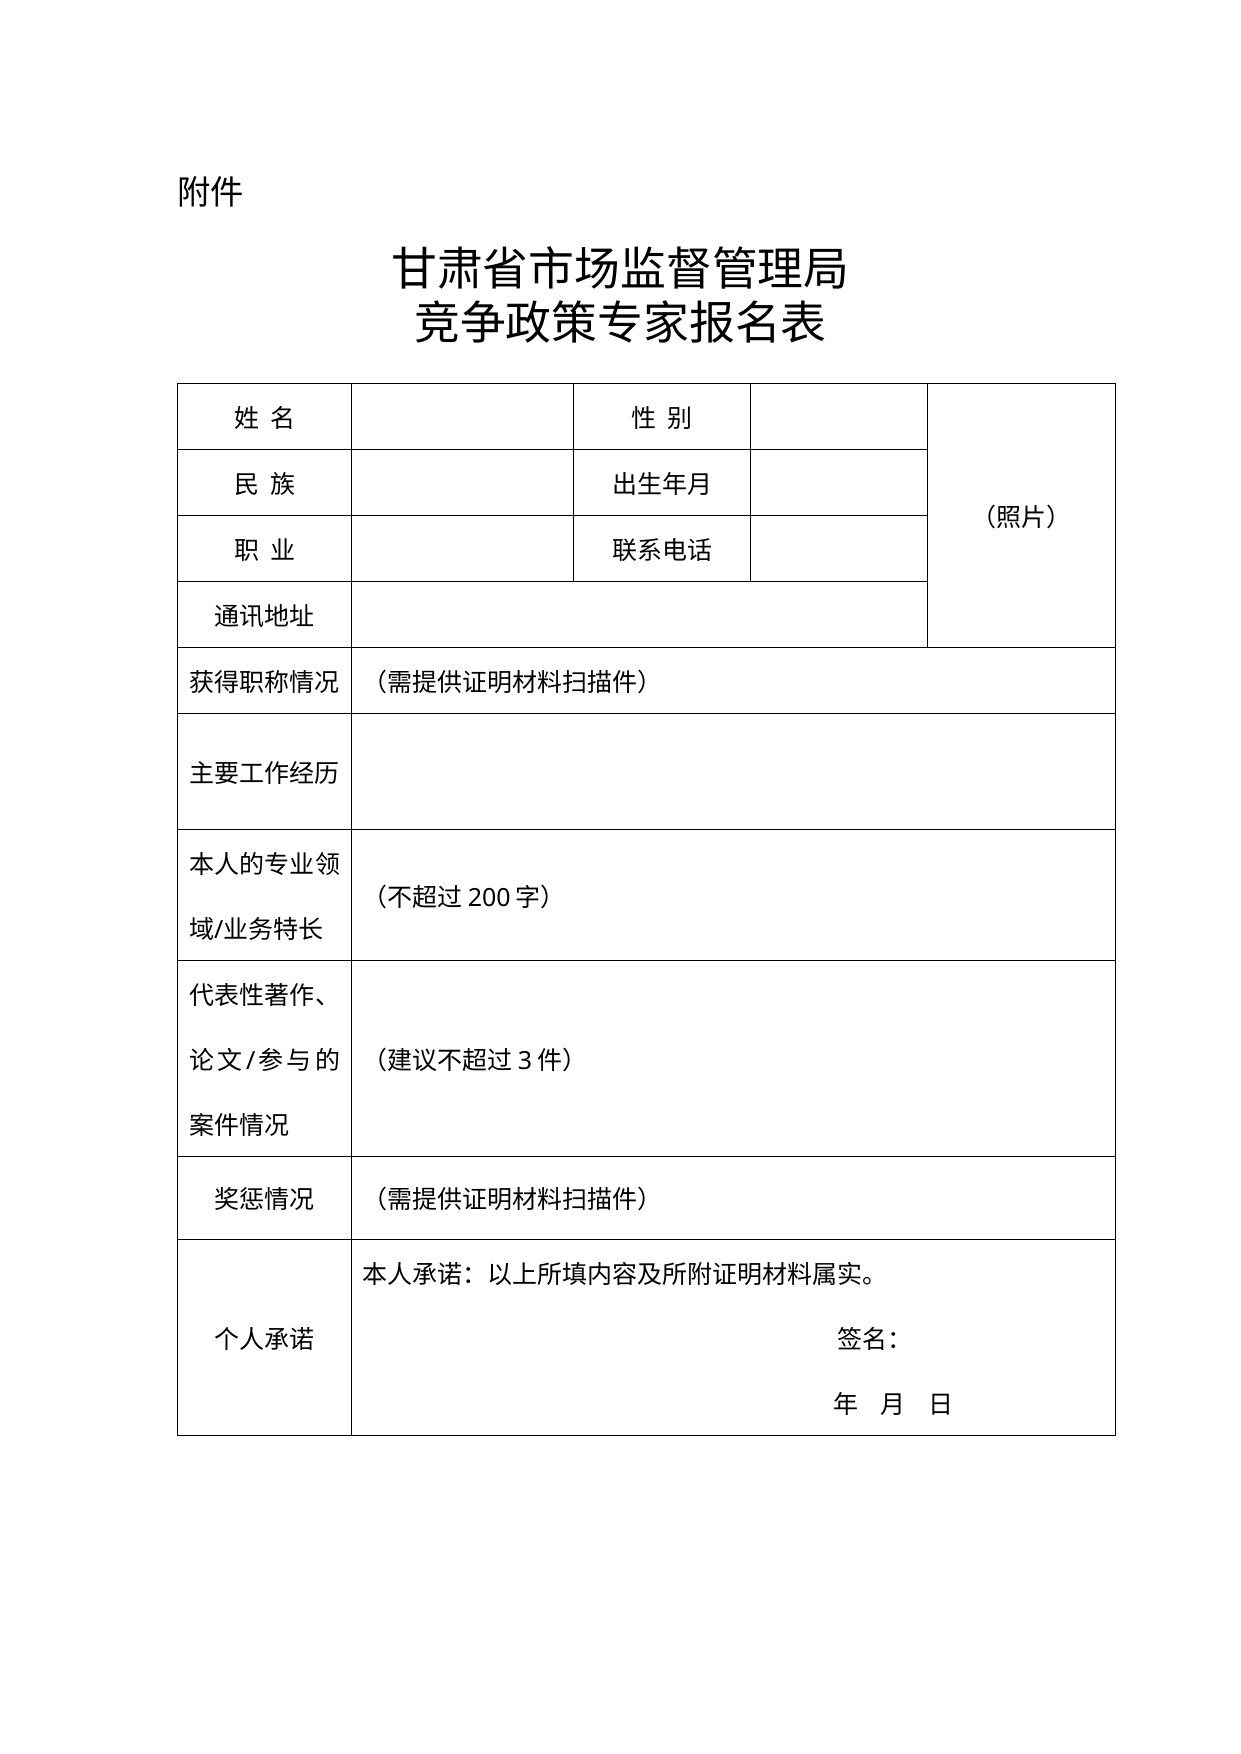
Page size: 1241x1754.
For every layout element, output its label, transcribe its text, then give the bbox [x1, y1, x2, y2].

table_cell [352, 516, 573, 581]
table_header （照片） [928, 384, 1115, 647]
text 附件 [177, 161, 1063, 215]
table_cell 个人承诺 [178, 1240, 351, 1435]
table_cell （需提供证明材料扫描件） [352, 648, 1115, 713]
table_cell 获得职称情况 [178, 648, 351, 713]
table_cell 联系电话 [574, 516, 750, 581]
table_cell [751, 516, 927, 581]
table_cell 通讯地址 [178, 582, 351, 647]
table_header 姓 名 [178, 384, 351, 449]
table_cell 民 族 [178, 450, 351, 515]
table_cell 职 业 [178, 516, 351, 581]
table_cell 奖惩情况 [178, 1157, 351, 1239]
table_cell 代表性著作、论文/参与的案件情况 [178, 961, 351, 1156]
text 甘肃省市场监督管理局 [177, 242, 1063, 296]
table_header [352, 384, 573, 449]
table_cell （需提供证明材料扫描件） [352, 1157, 1115, 1239]
table_cell （不超过200字） [352, 830, 1115, 960]
text 竞争政策专家报名表 [177, 296, 1063, 350]
table_cell [751, 450, 927, 515]
table_header 性 别 [574, 384, 750, 449]
table_cell 本人承诺：以上所填内容及所附证明材料属实。 签名： 年 月 日 [352, 1240, 1115, 1435]
table_cell 主要工作经历 [178, 714, 351, 829]
table_header [751, 384, 927, 449]
table_cell [352, 450, 573, 515]
table_cell [352, 714, 1115, 829]
table_cell [352, 582, 927, 647]
table_cell 本人的专业领域/业务特长 [178, 830, 351, 960]
table_cell 出生年月 [574, 450, 750, 515]
table_cell （建议不超过3件） [352, 961, 1115, 1156]
